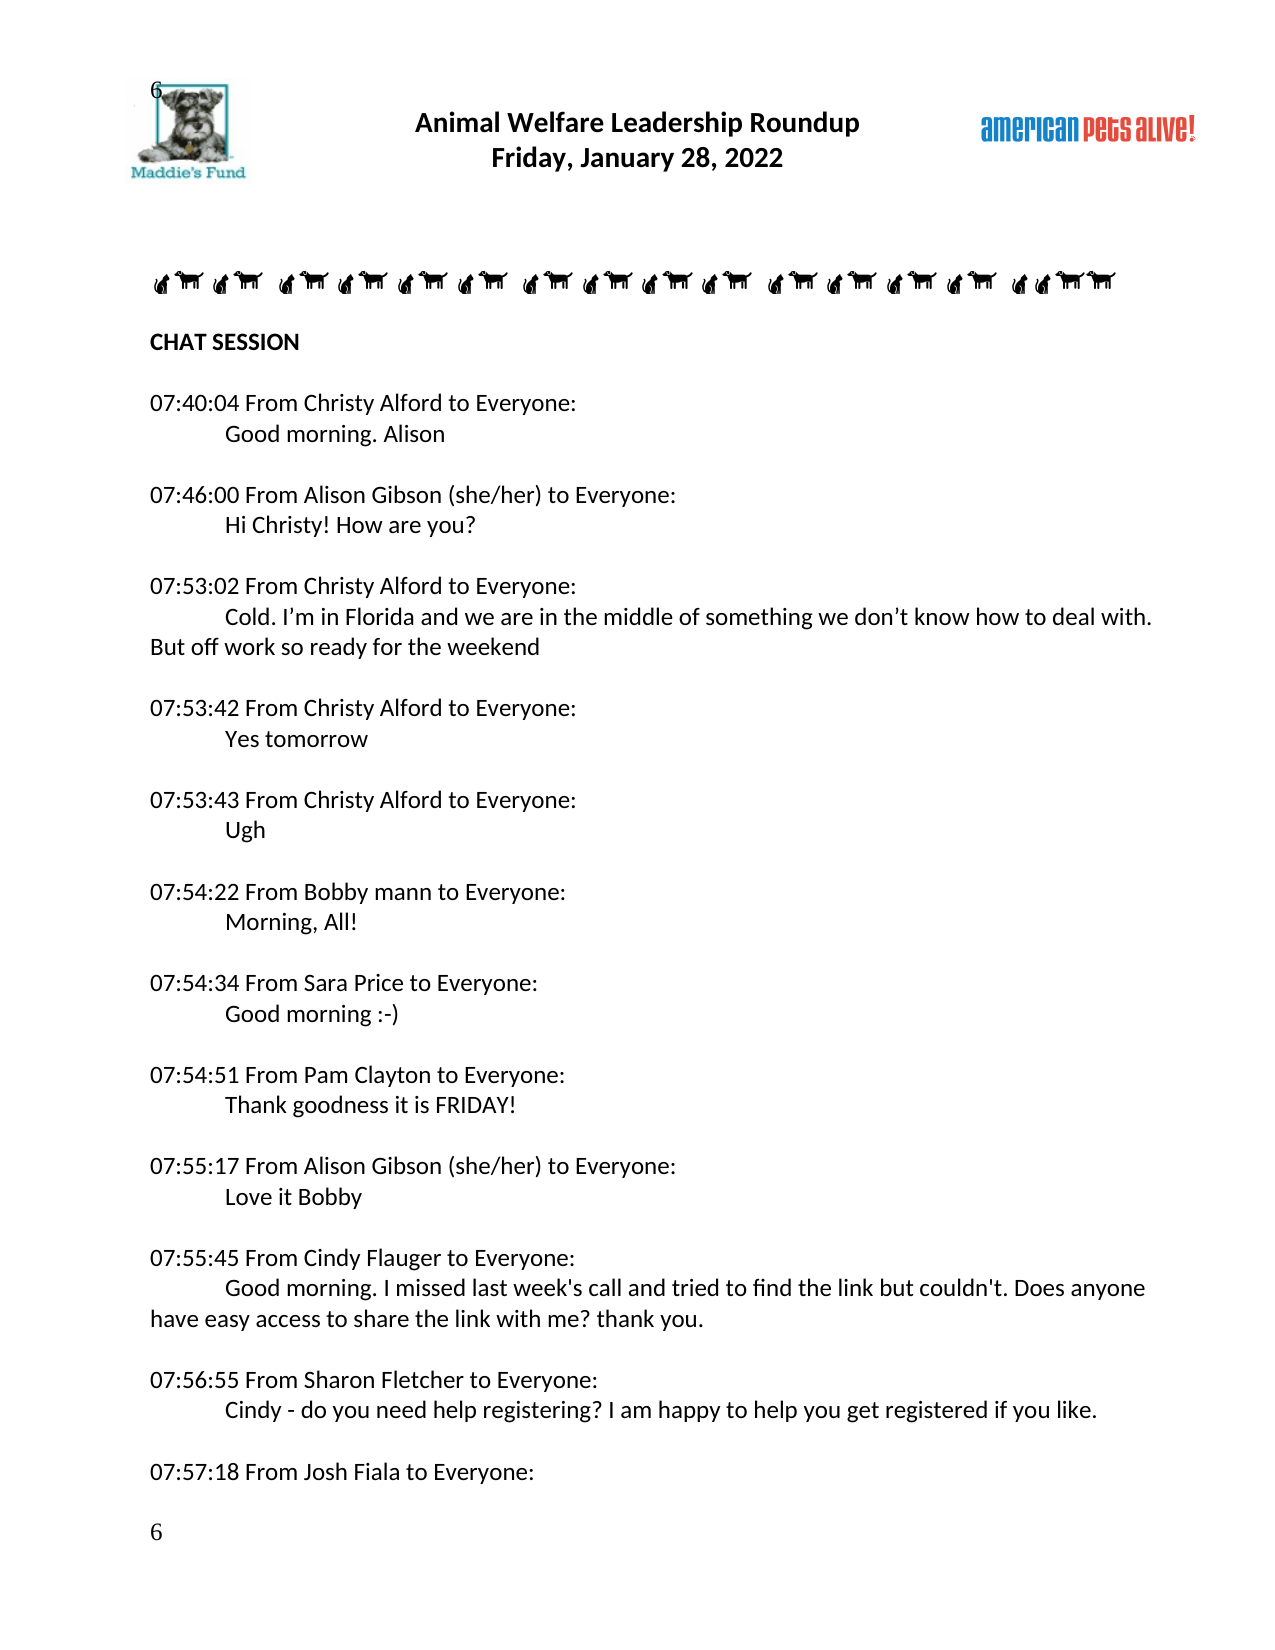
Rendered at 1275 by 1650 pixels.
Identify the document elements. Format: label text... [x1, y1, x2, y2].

picture [454, 264, 509, 296]
text 07:46:00 From Alison Gibson (she/her) to Everyone: [150, 479, 1162, 509]
text 07:54:22 From Bobby mann to Everyone: [150, 876, 1162, 906]
picture [823, 264, 878, 296]
picture [334, 264, 389, 296]
picture [209, 264, 264, 296]
picture [764, 264, 819, 296]
text Good morning. Alison [150, 418, 1162, 448]
text 07:53:43 From Christy Alford to Everyone: [150, 784, 1162, 815]
picture [150, 264, 204, 296]
text Ugh [150, 815, 1162, 845]
text 07:53:42 From Christy Alford to Everyone: [150, 693, 1162, 723]
text 07:53:02 From Christy Alford to Everyone: [150, 571, 1162, 601]
text 07:57:18 From Josh Fiala to Everyone: [150, 1456, 1162, 1486]
picture [971, 106, 1205, 153]
text Cindy - do you need help registering? I am happy to help you get registered if you like. [150, 1394, 1162, 1425]
text CHAT SESSION [150, 326, 1162, 357]
picture [883, 264, 938, 296]
text Good morning :-) [150, 998, 1162, 1028]
text Morning, All! [150, 906, 1162, 937]
text 07:56:55 From Sharon Fletcher to Everyone: [150, 1364, 1162, 1394]
text 07:55:17 From Alison Gibson (she/her) to Everyone: [150, 1150, 1162, 1181]
text Yes tomorrow [150, 723, 1162, 754]
text Good morning. I missed last week's call and tried to find the link but couldn't. Does anyone have easy access to share the link with me? thank you. [150, 1272, 1162, 1333]
picture [943, 264, 998, 296]
picture [275, 264, 330, 296]
text But off work so ready for the weekend [150, 632, 1162, 662]
picture [638, 264, 693, 296]
text Love it Bobby [150, 1181, 1162, 1211]
text 07:55:45 From Cindy Flauger to Everyone: [150, 1242, 1162, 1272]
picture [698, 264, 753, 296]
picture [394, 264, 449, 296]
text 07:54:34 From Sara Price to Everyone: [150, 967, 1162, 998]
text Cold. I’m in Florida and we are in the middle of something we don’t know how to deal with. [150, 601, 1162, 632]
text 07:54:51 From Pam Clayton to Everyone: [150, 1059, 1162, 1089]
text Hi Christy! How are you? [150, 509, 1162, 540]
picture [519, 264, 574, 296]
picture [1008, 264, 1117, 296]
picture [579, 264, 634, 296]
text Thank goodness it is FRIDAY! [150, 1089, 1162, 1120]
picture [125, 78, 253, 185]
text 07:40:04 From Christy Alford to Everyone: [150, 387, 1162, 418]
